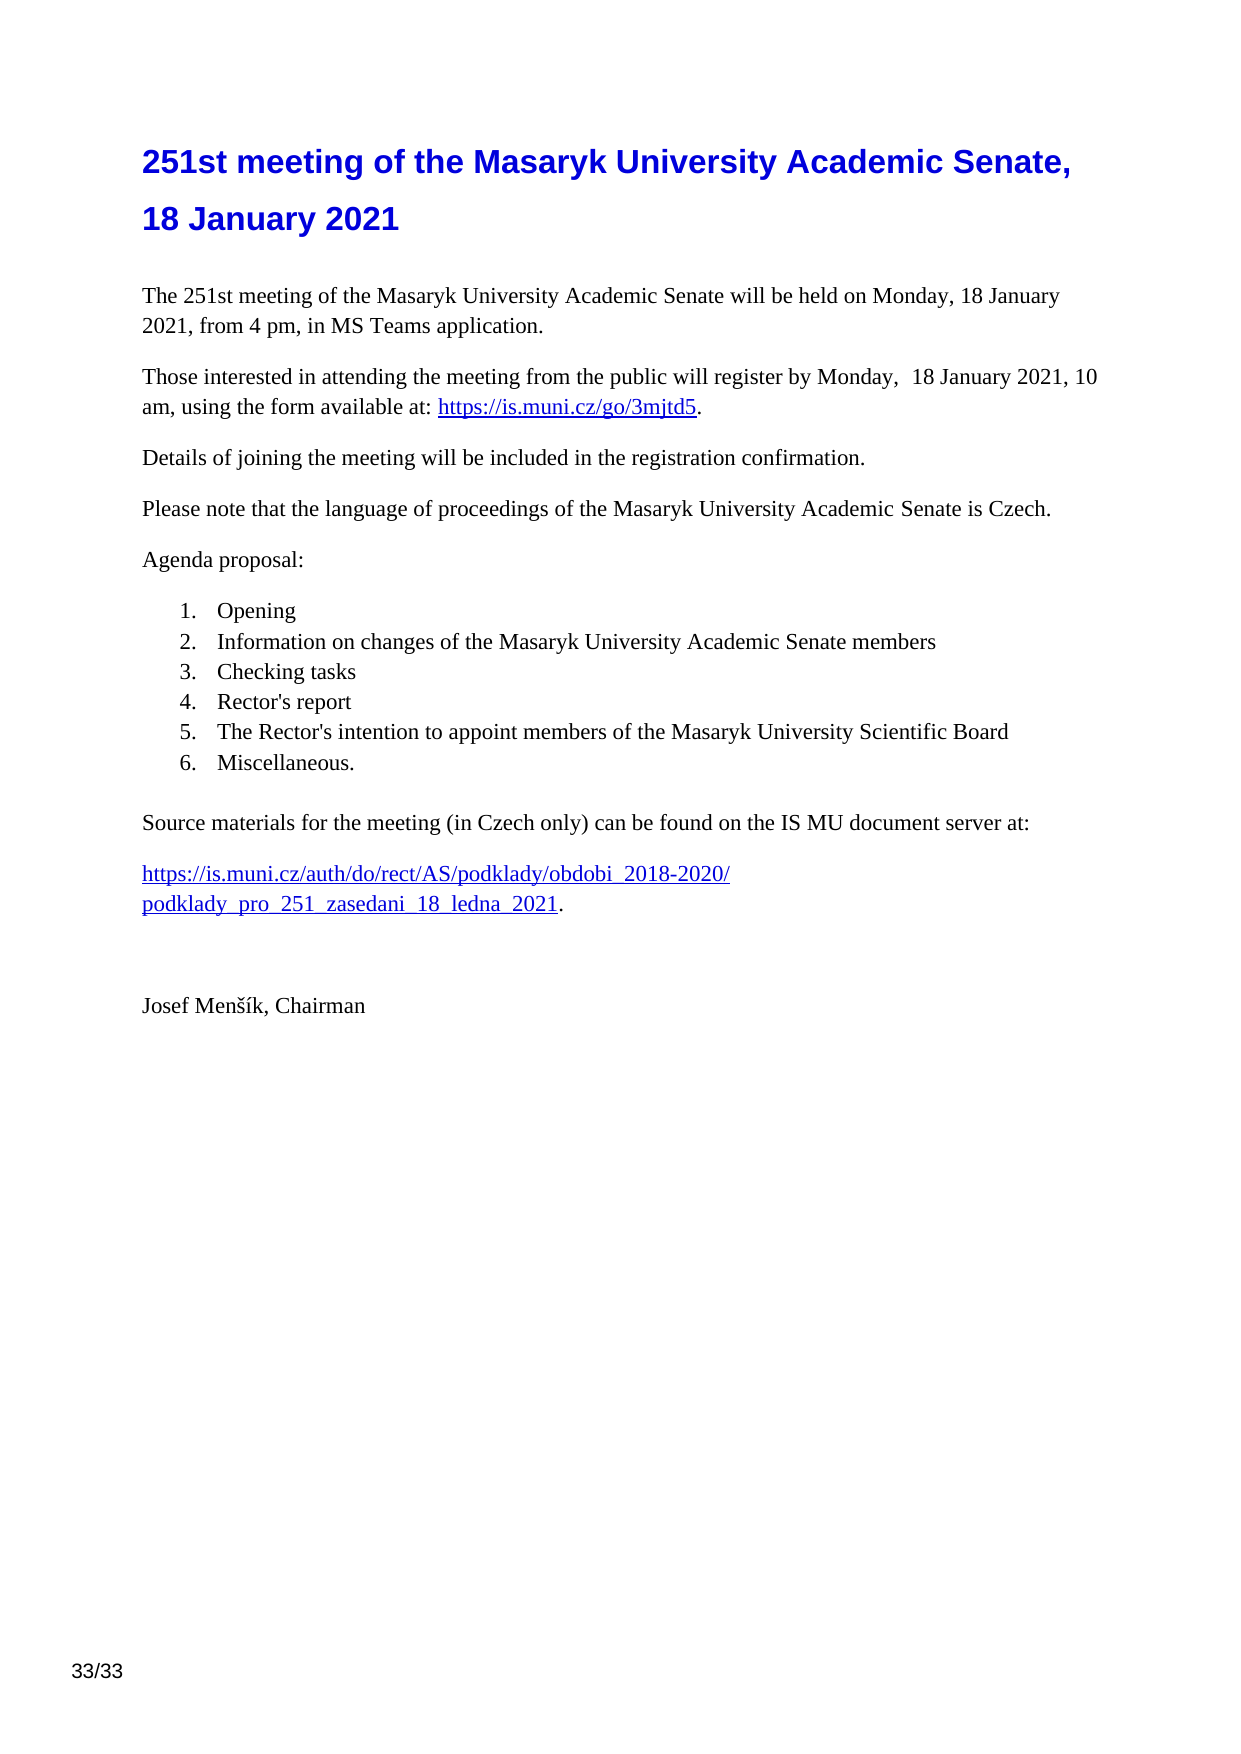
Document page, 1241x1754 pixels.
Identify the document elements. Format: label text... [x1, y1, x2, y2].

text The 251st meeting of the Masaryk University Academic Senate will be held on Monday, 18 January 2021, from 4 pm, in MS Teams application. [142, 282, 1098, 338]
text Source materials for the meeting (in Czech only) can be found on the IS MU document server at: [142, 809, 1098, 835]
text Details of joining the meeting will be included in the registration confirmation. [142, 444, 1098, 471]
list Opening [179, 598, 1098, 624]
subtitle 251st meeting of the Masaryk University Academic Senate, 18 January 2021 [142, 142, 1098, 238]
text Please note that the language of proceedings of the Masaryk University Academic Senate is Czech. [142, 496, 1098, 522]
text Agenda proposal: [142, 547, 1098, 573]
text Josef Menšík, Chairman [142, 992, 1098, 1019]
list Rector's report [179, 688, 1098, 714]
list The Rector's intention to appoint members of the Masaryk University Scientific Board [179, 718, 1098, 745]
list Checking tasks [179, 658, 1098, 684]
text https://is.muni.cz/auth/do/rect/AS/podklady/obdobi_2018-2020/podklady_pro_251_zasedani_18_ledna_2021. [142, 860, 1098, 917]
list Miscellaneous. [179, 749, 1098, 775]
list Information on changes of the Masaryk University Academic Senate members [179, 628, 1098, 654]
text Those interested in attending the meeting from the public will register by Monday, 18 January 2021, 10 am, using the form available at: https://is.muni.cz/go/3mjtd5. [142, 363, 1098, 420]
